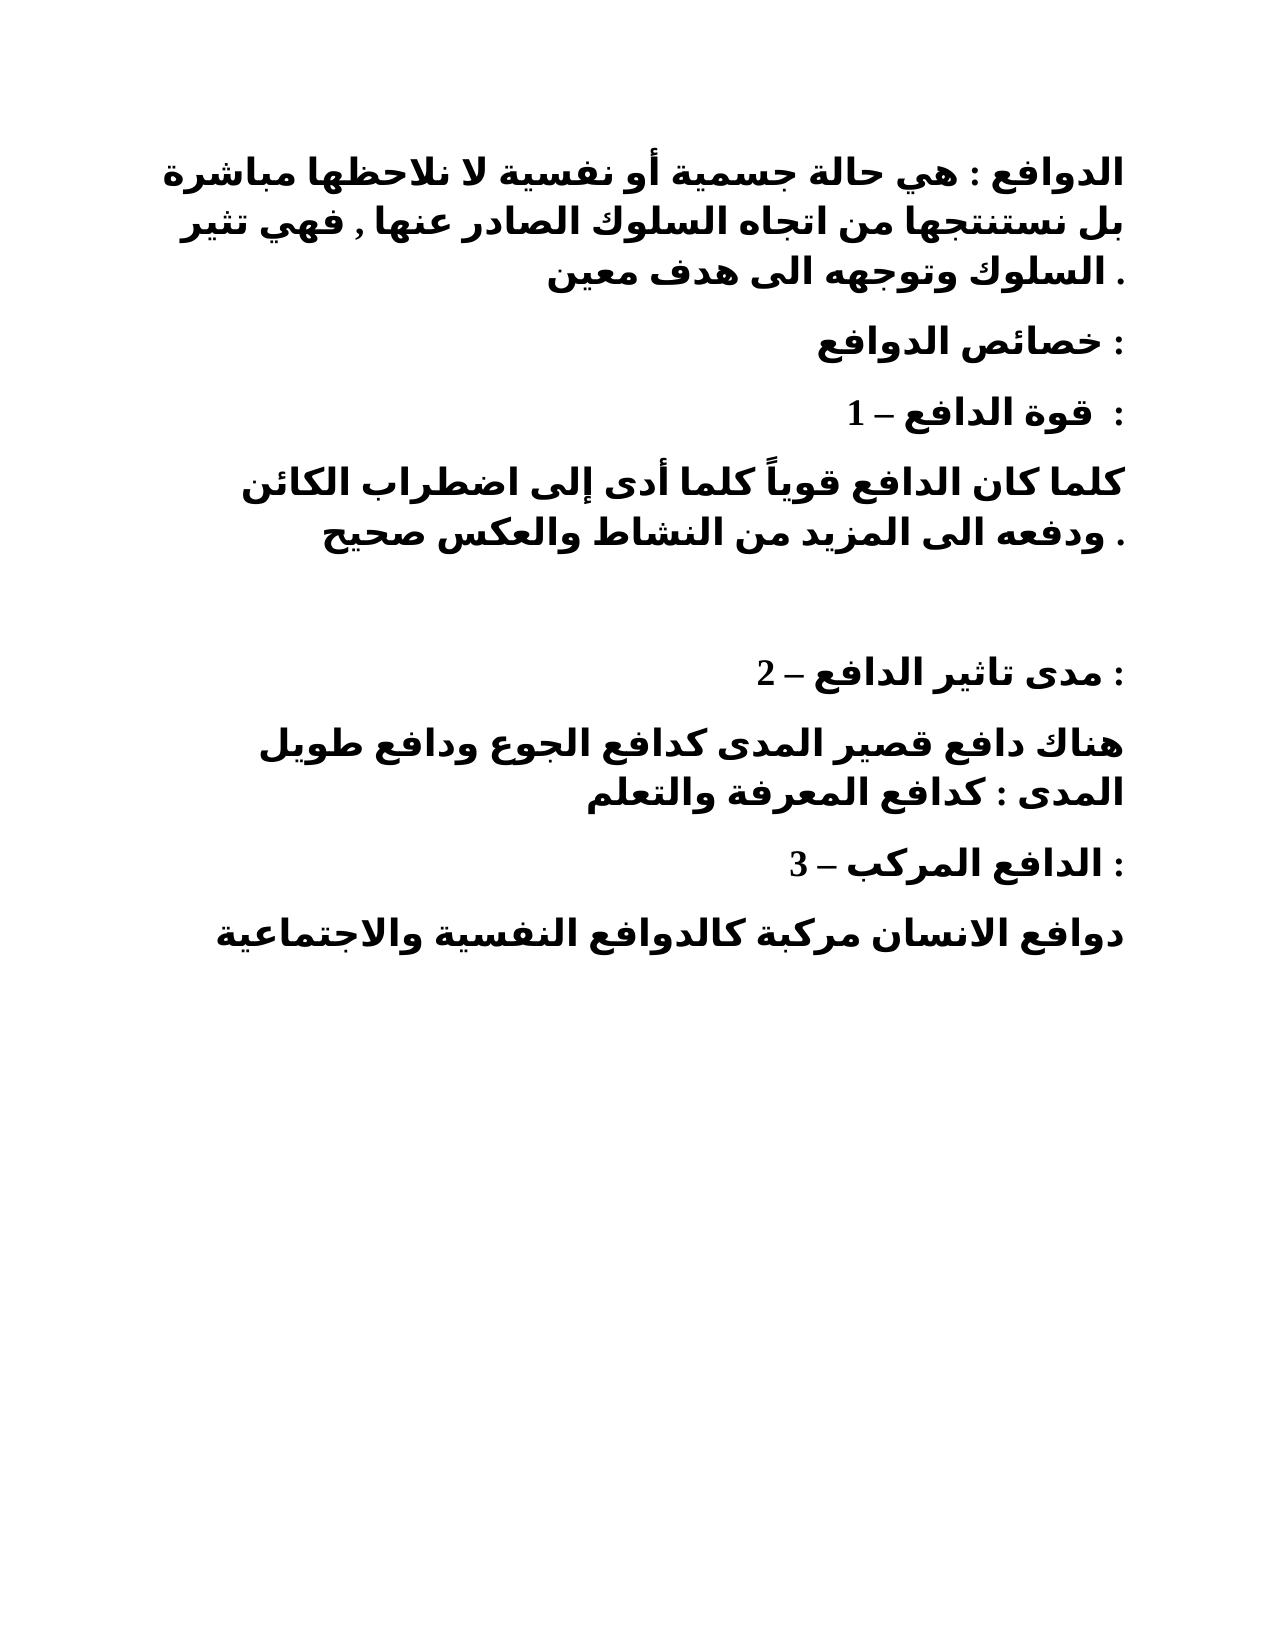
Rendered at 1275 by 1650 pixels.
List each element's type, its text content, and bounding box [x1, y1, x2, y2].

text دوافع الانسان مركبة كالدوافع النفسية والاجتماعية [150, 912, 1125, 955]
text خصائص الدوافع : [150, 319, 1125, 363]
text 2 – مدى تاثير الدافع : [150, 651, 1125, 694]
text الدوافع : هي حالة جسمية أو نفسية لا نلاحظها مباشرة بل نستنتجها من اتجاه السلوك الصادر عنها , فهي تثير السلوك وتوجهه الى هدف معين . [150, 150, 1125, 292]
text 3 – الدافع المركب : [150, 841, 1125, 884]
text 1 – قوة الدافع : [150, 390, 1125, 433]
text هناك دافع قصير المدى كدافع الجوع ودافع طويل المدى : كدافع المعرفة والتعلم [150, 721, 1125, 814]
text كلما كان الدافع قوياً كلما أدى إلى اضطراب الكائن ودفعه الى المزيد من النشاط والعكس صحيح . [150, 460, 1125, 553]
